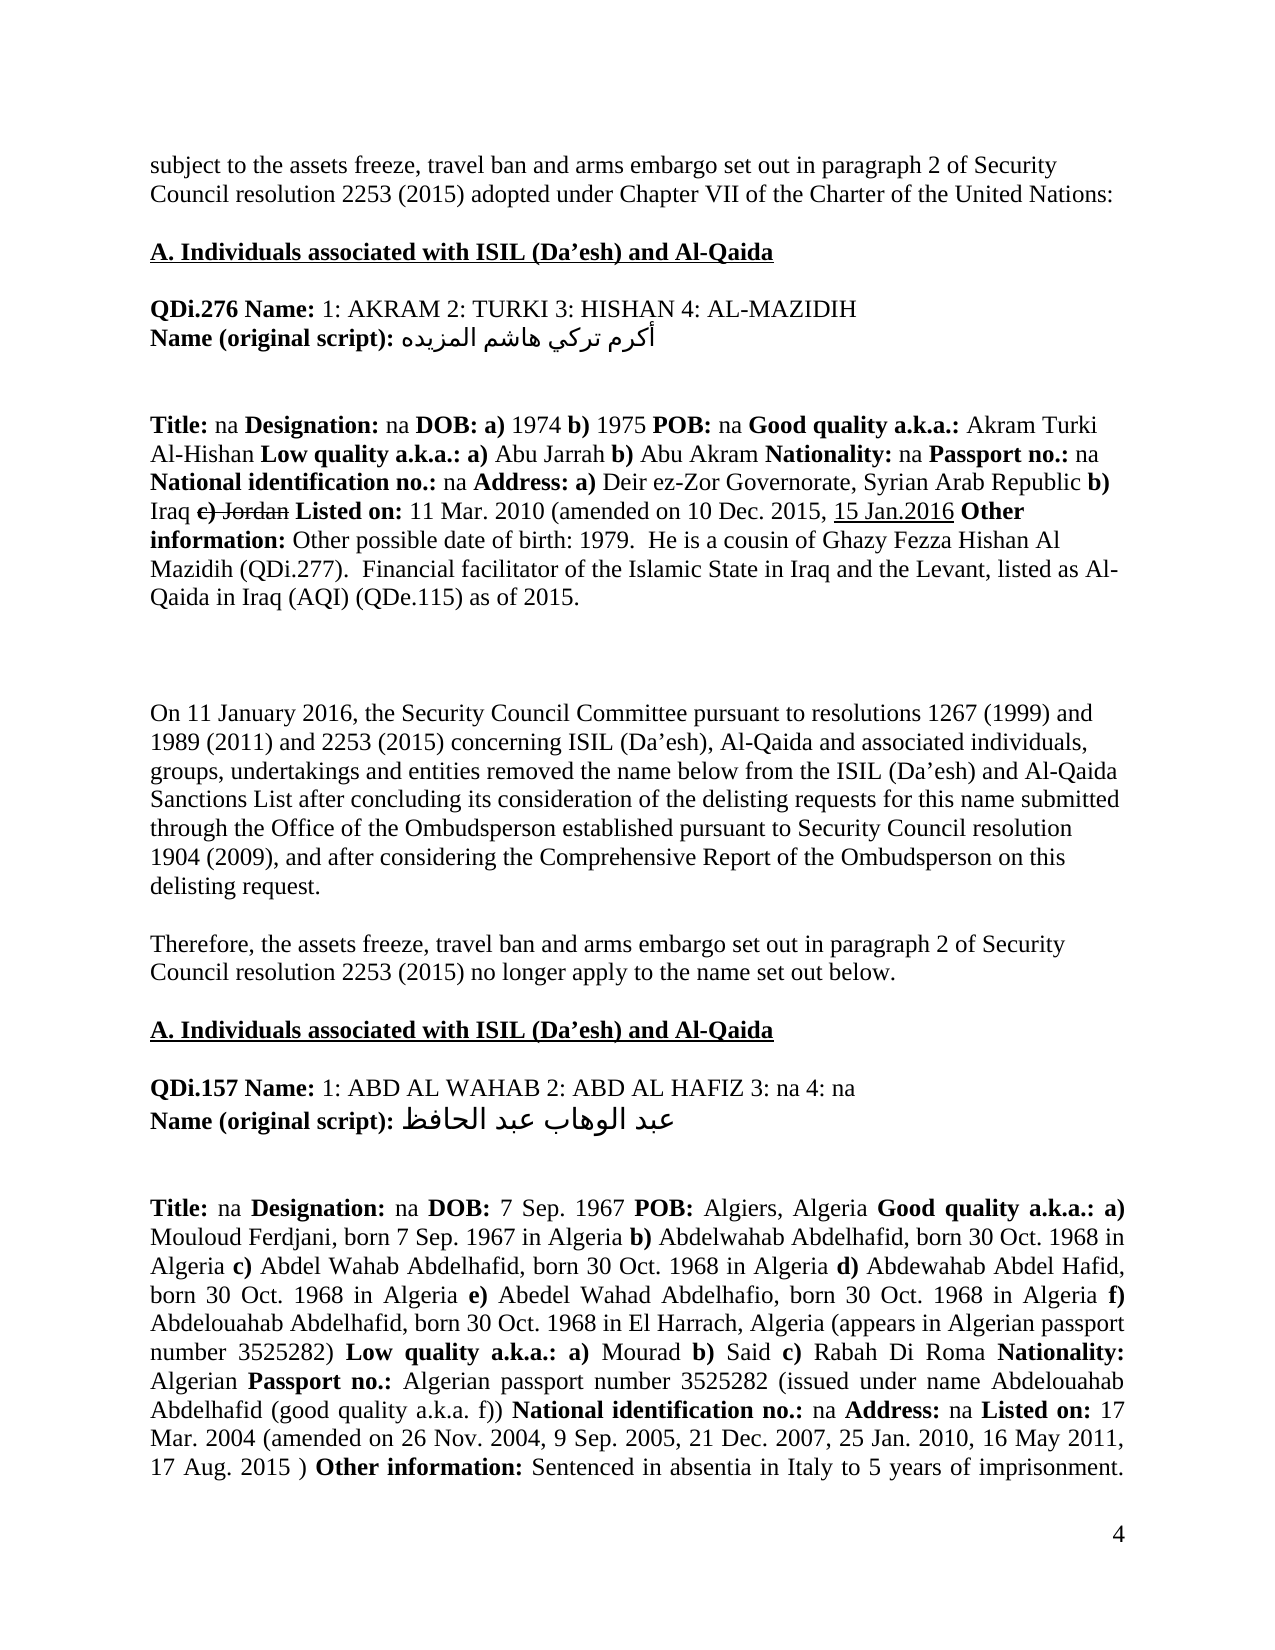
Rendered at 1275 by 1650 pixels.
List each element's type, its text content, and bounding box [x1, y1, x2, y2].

text A. Individuals associated with ISIL (Da’esh) and Al-Qaida [150, 237, 1125, 265]
text Title: na Designation: na DOB: a) 1974 b) 1975 POB: na Good quality a.k.a.: Akram Turki Al-Hishan Low quality a.k.a.: a) Abu Jarrah b) Abu Akram Nationality: na Passport no.: na National identification no.: na Address: a) Deir ez-Zor Governorate, Syrian Arab Republic b) Iraq c) Jordan Listed on: 11 Mar. 2010 (amended on 10 Dec. 2015, 15 Jan.2016 Other information: Other possible date of birth: 1979. He is a cousin of Ghazy Fezza Hishan Al Mazidih (QDi.277). Financial facilitator of the Islamic State in and the , listed as Al-Qaida in Iraq (AQI) (QDe.115) as of 2015. [150, 381, 1125, 611]
text Therefore, the assets freeze, travel ban and arms embargo set out in paragraph 2 of Security Council resolution 2253 (2015) no longer apply to the name set out below. [150, 929, 1125, 986]
text QDi.157 Name: 1: ABD AL WAHAB 2: ABD AL HAFIZ 3: na 4: na Name (original script): عبد الوهاب عبد الحافظ [150, 1073, 1125, 1136]
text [150, 1165, 1125, 1481]
text QDi.276 Name: 1: AKRAM 2: TURKI 3: HISHAN 4: AL-MAZIDIH Name (original script): أكرم تركي ھاشم المزيده [150, 294, 1125, 352]
text On 11 January 2016, the Security Council Committee pursuant to resolutions 1267 (1999) and 1989 (2011) and 2253 (2015) concerning ISIL (Da’esh), Al-Qaida and associated individuals, groups, undertakings and entities removed the name below from the ISIL (Da’esh) and Al-Qaida Sanctions List after concluding its consideration of the delisting requests for this name submitted through the Office of the Ombudsperson established pursuant to Security Council resolution 1904 (2009), and after considering the Comprehensive Report of the Ombudsperson on this delisting request. [150, 698, 1125, 899]
text A. Individuals associated with ISIL (Da’esh) and Al-Qaida [150, 1015, 1125, 1044]
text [150, 150, 1125, 207]
